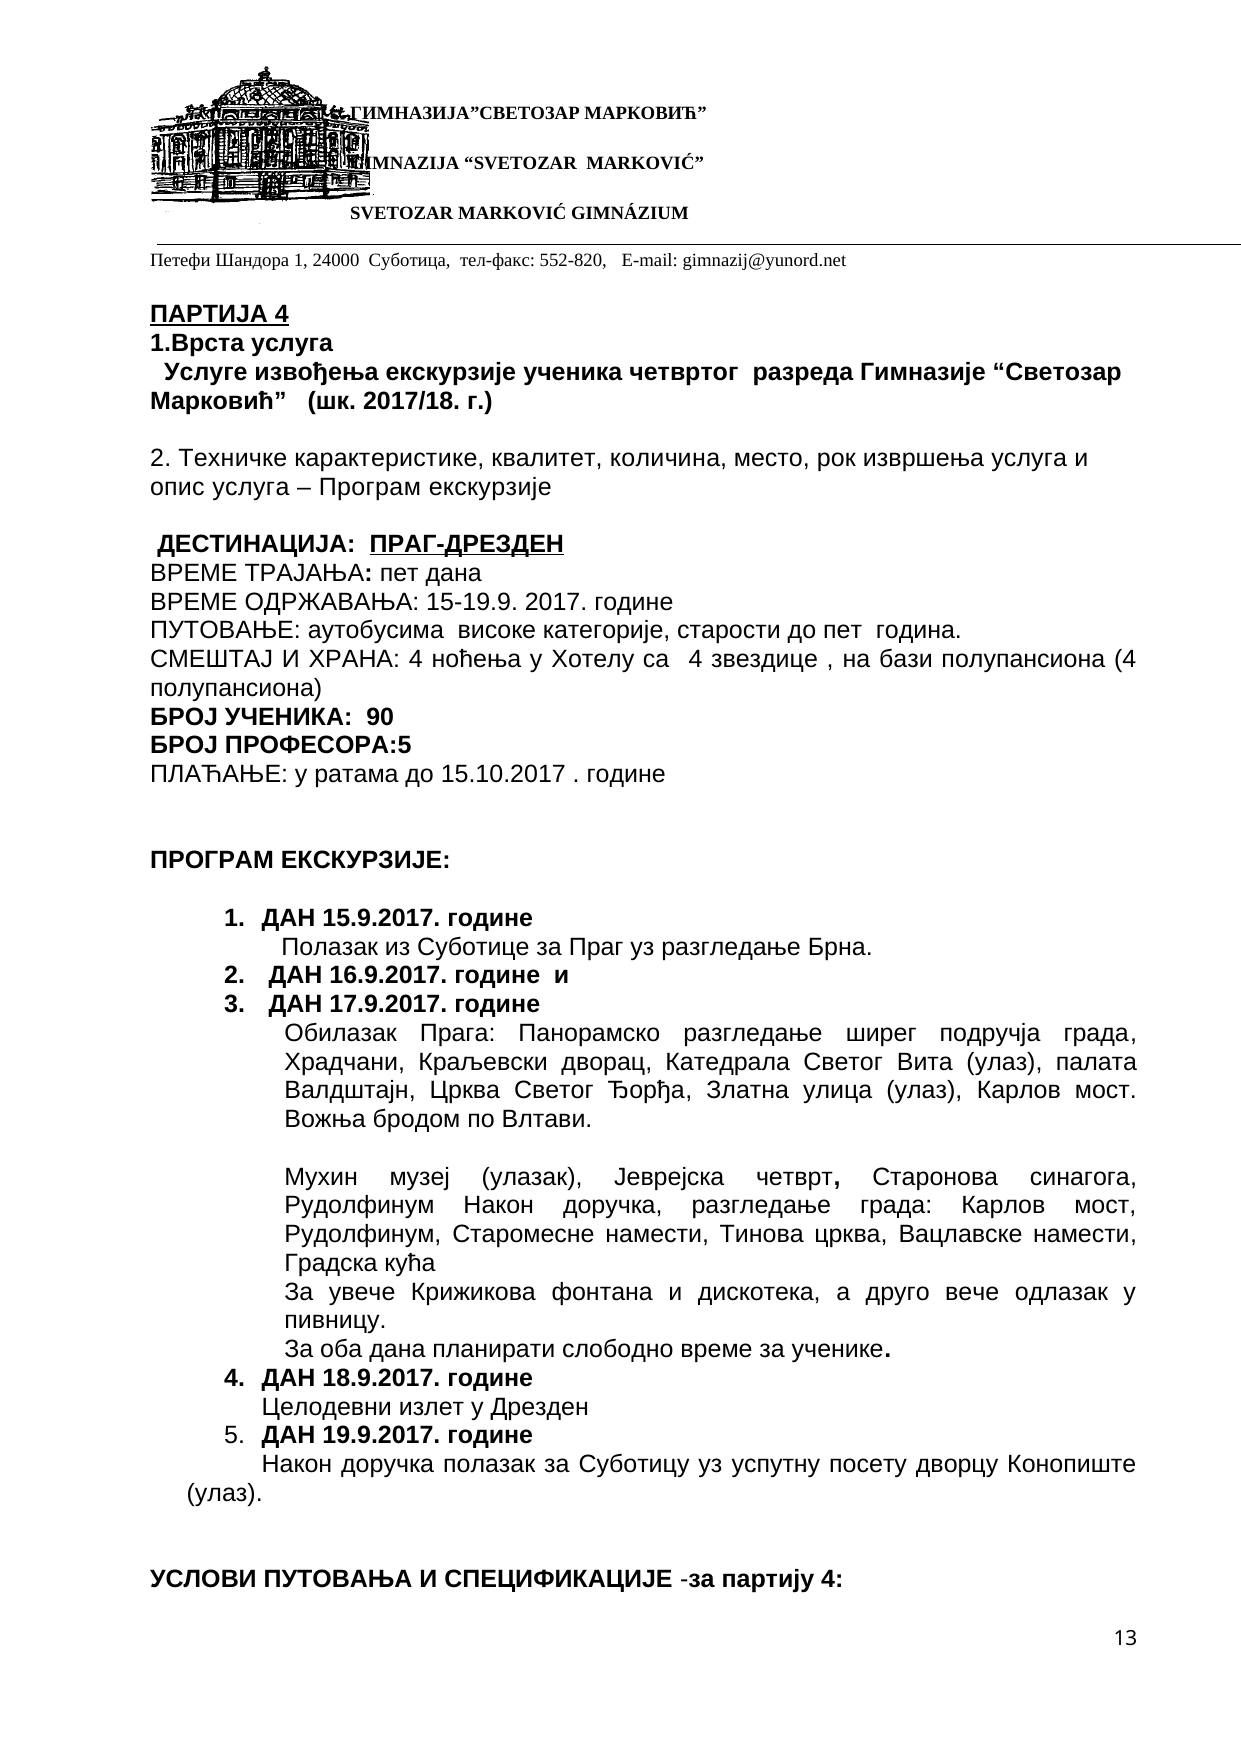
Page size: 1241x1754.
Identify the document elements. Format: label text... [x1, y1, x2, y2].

text Полазак из Суботице за Праг уз разгледање Брна. [150, 932, 1137, 960]
list ДАН 19.9.2017. године [224, 1420, 1137, 1449]
text ПРОГРАМ ЕКСКУРЗИЈЕ: [150, 845, 1137, 874]
text ВРЕМЕ ТРАЈАЊА: пет дана [150, 558, 1137, 587]
text Услуге извођења екскурзије ученика четвртог разреда Гимназије “Светозар Марковић” (шк. 2017/18. г.) [150, 357, 1137, 414]
text ПАРТИЈА 4 [150, 299, 1137, 328]
text 1.Врста услуга [150, 328, 1129, 357]
list ДАН 17.9.2017. године [224, 989, 1137, 1018]
text БРОЈ УЧЕНИКА: 90 [150, 702, 1137, 730]
list ДАН 16.9.2017. године и [224, 960, 1137, 989]
text 2. Техничке карактеристике, квалитет, количина, место, рок извршења услуга и опис услуга – Програм екскурзије [150, 443, 1129, 500]
text ПЛАЋАЊЕ: у ратама до 15.10.2017 . године [150, 759, 1137, 788]
list ДАН 15.9.2017. године [224, 903, 1137, 932]
text Мухин музеј (улазак), Јеврејска четврт, Старонова синагога, Рудолфинум Након доручка, разгледање града: Карлов мост, Рудолфинум, Старомесне намести, Тинова црква, Вацлавске намести, Градска кућа [284, 1162, 1137, 1277]
text За оба дана планирати слободно време за ученике. [224, 1334, 1137, 1363]
text За увече Крижикова фонтана и дискотека, а друго вече одлазак у пивницу. [284, 1277, 1137, 1334]
text БРОЈ ПРОФЕСОРА:5 [150, 730, 1137, 759]
text Након доручка полазак за Суботицу уз успутну посету дворцу Конопиште (улаз). [186, 1449, 1137, 1507]
text ПУТОВАЊЕ: аутобусима високе категорије, старости до пет година. [150, 615, 1137, 644]
list ДАН 18.9.2017. године [224, 1363, 1137, 1392]
text Обилазак Прага: Панорамско разгледање ширег подручја града, Храдчани, Краљевски дворац, Катедрала Светог Вита (улаз), палата Валдштајн, Црква Светог Ђорђа, Златна улица (улаз), Карлов мост. Вожња бродом по Влтави. [284, 1018, 1137, 1133]
text УСЛОВИ ПУТОВАЊА И СПЕЦИФИКАЦИЈЕ -за партију 4: [150, 1564, 1137, 1593]
text Целодевни излет у Дрезден [186, 1392, 1137, 1420]
picture [138, 55, 383, 225]
text СМЕШТАЈ И ХРАНА: 4 ноћења у Хотелу са 4 звездице , на бази полупансиона (4 полупансиона) [150, 644, 1137, 702]
text ВРЕМЕ ОДРЖАВАЊА: 15-19.9. 2017. године [150, 587, 1137, 615]
text ДЕСТИНАЦИЈА: ПРАГ-ДРЕЗДЕН [150, 529, 1137, 558]
